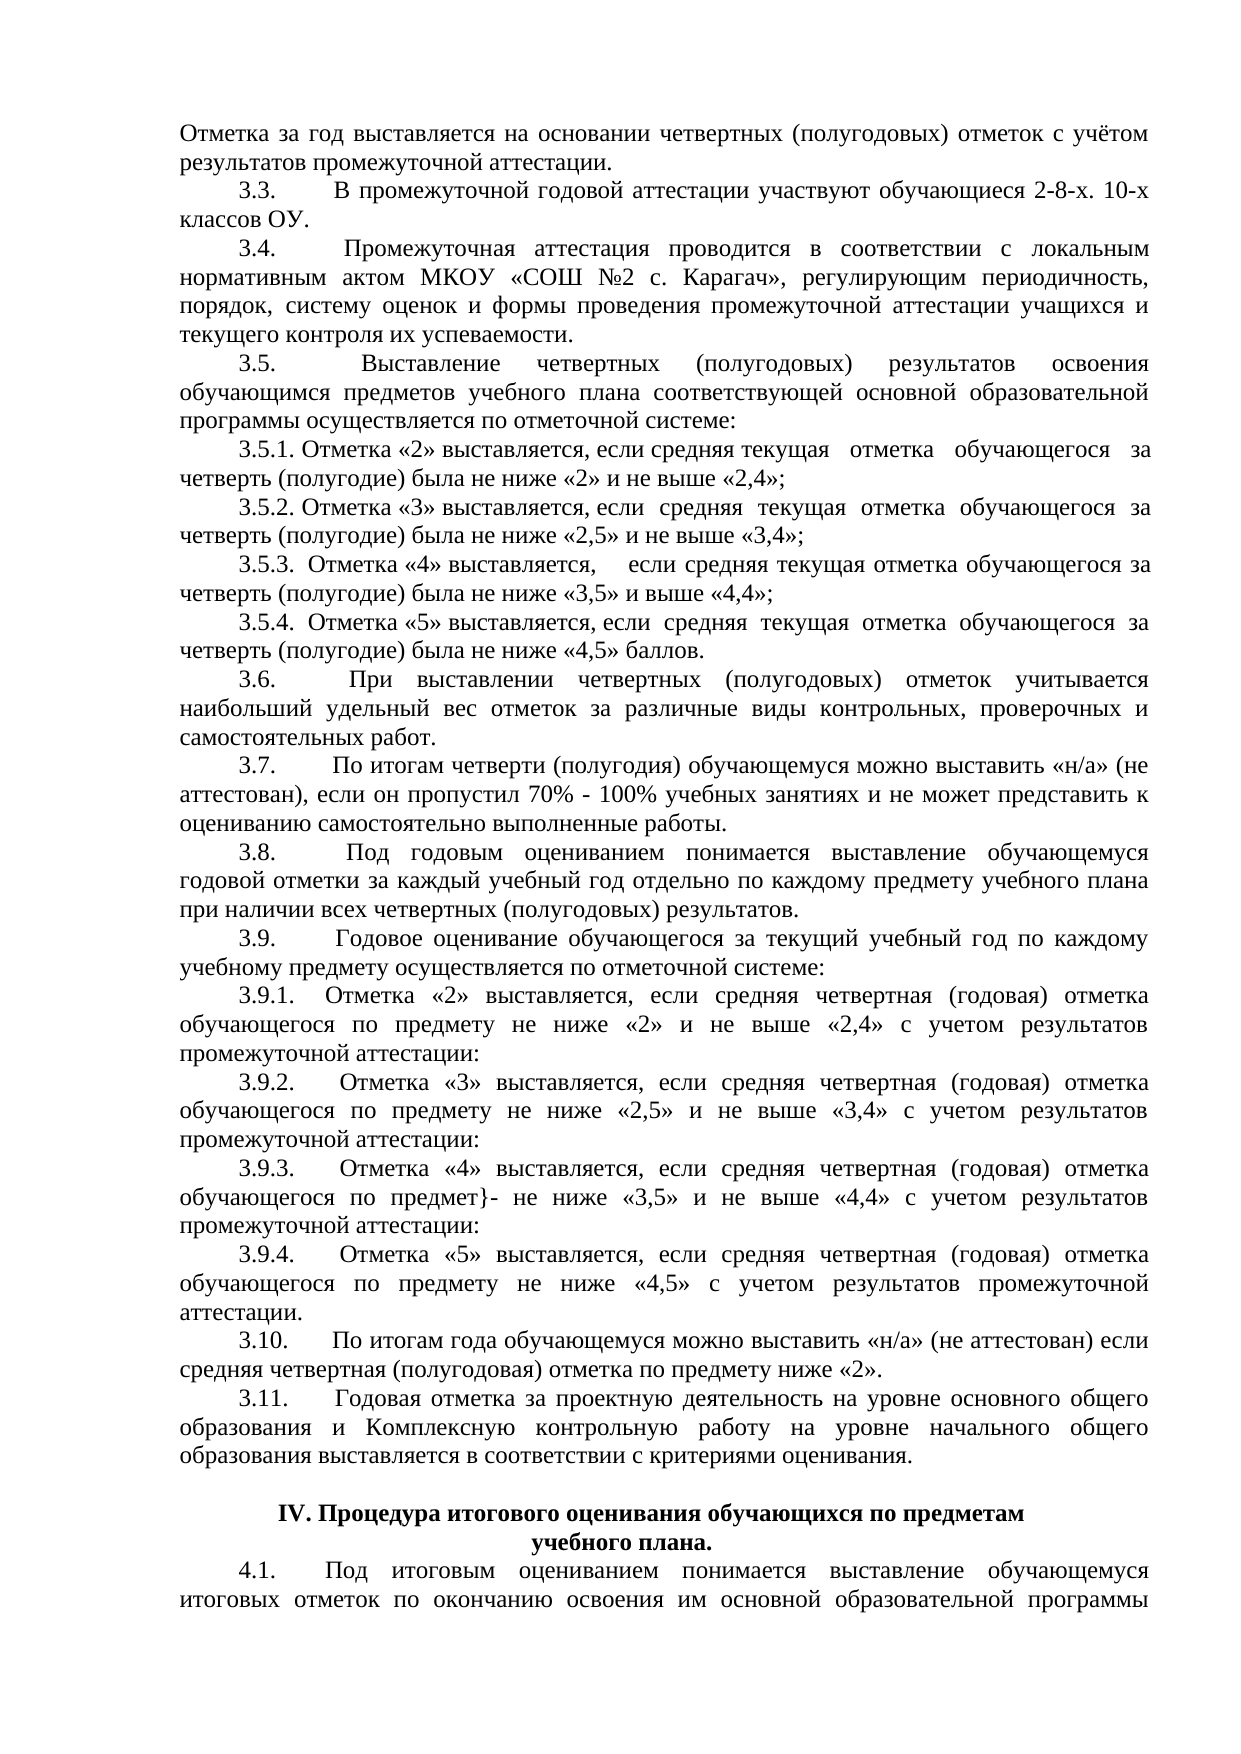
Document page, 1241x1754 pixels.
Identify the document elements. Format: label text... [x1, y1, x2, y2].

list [179, 1556, 1149, 1613]
list Под годовым оцениванием понимается выставление обучающемуся годовой отметки за каждый учебный год отдельно по каждому предмету учебного плана при наличии всех четвертных (полугодовых) результатов. [179, 837, 1149, 923]
list Отметка «2» выставляется, если средняя четвертная (годовая) отметка обучающегося по предмету не ниже «2» и не выше «2,4» с учетом результатов промежуточной аттестации: [179, 981, 1149, 1067]
list По итогам года обучающемуся можно выставить «н/а» (не аттестован) если средняя четвертная (полугодовая) отметка по предмету ниже «2». [179, 1326, 1149, 1383]
list По итогам четверти (полугодия) обучающемуся можно выставить «н/а» (не аттестован), если он пропустил 70% - 100% учебных занятиях и не может представить к оцениванию самостоятельно выполненные работы. [179, 751, 1149, 837]
list Отметка «2» выставляется, если средняя текущая отметка обучающегося за четверть (полугодие) была не ниже «2» и не выше «2,4»; [179, 434, 1152, 492]
list Отметка «3» выставляется, если средняя текущая отметка обучающегося за четверть (полугодие) была не ниже «2,5» и не выше «3,4»; [179, 492, 1152, 549]
list Годовая отметка за проектную деятельность на уровне основного общего образования и Комплексную контрольную работу на уровне начального общего образования выставляется в соответствии с критериями оценивания. [179, 1383, 1149, 1469]
list Отметка «5» выставляется, если средняя текущая отметка обучающегося за четверть (полугодие) была не ниже «4,5» баллов. [179, 607, 1149, 664]
list Промежуточная аттестация проводится в соответствии с локальным нормативным актом МКОУ «СОШ №2 с. Карагач», регулирующим периодичность, порядок, систему оценок и формы проведения промежуточной аттестации учащихся и текущего контроля их успеваемости. [179, 233, 1149, 348]
list Отметка «4» выставляется, если средняя четвертная (годовая) отметка обучающегося по предмет}- не ниже «3,5» и не выше «4,4» с учетом результатов промежуточной аттестации: [179, 1153, 1149, 1239]
list Отметка «4» выставляется, если средняя текущая отметка обучающегося за четверть (полугодие) была не ниже «3,5» и выше «4,4»; [179, 549, 1152, 607]
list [179, 118, 1149, 176]
text IV. Процедура итогового оценивания обучающихся по предметам учебного плана. [177, 1498, 1066, 1556]
list В промежуточной годовой аттестации участвуют обучающиеся 2-8-х. 10-х классов ОУ. [179, 176, 1149, 233]
list Отметка «5» выставляется, если средняя четвертная (годовая) отметка обучающегося по предмету не ниже «4,5» с учетом результатов промежуточной аттестации. [179, 1239, 1149, 1326]
list Отметка «3» выставляется, если средняя четвертная (годовая) отметка обучающегося по предмету не ниже «2,5» и не выше «3,4» с учетом результатов промежуточной аттестации: [179, 1067, 1149, 1153]
list Годовое оценивание обучающегося за текущий учебный год по каждому учебному предмету осуществляется по отметочной системе: [179, 923, 1149, 981]
list Выставление четвертных (полугодовых) результатов освоения обучающимся предметов учебного плана соответствующей основной образовательной программы осуществляется по отметочной системе: [179, 348, 1149, 434]
list При выставлении четвертных (полугодовых) отметок учитывается наибольший удельный вес отметок за различные виды контрольных, проверочных и самостоятельных работ. [179, 664, 1149, 751]
